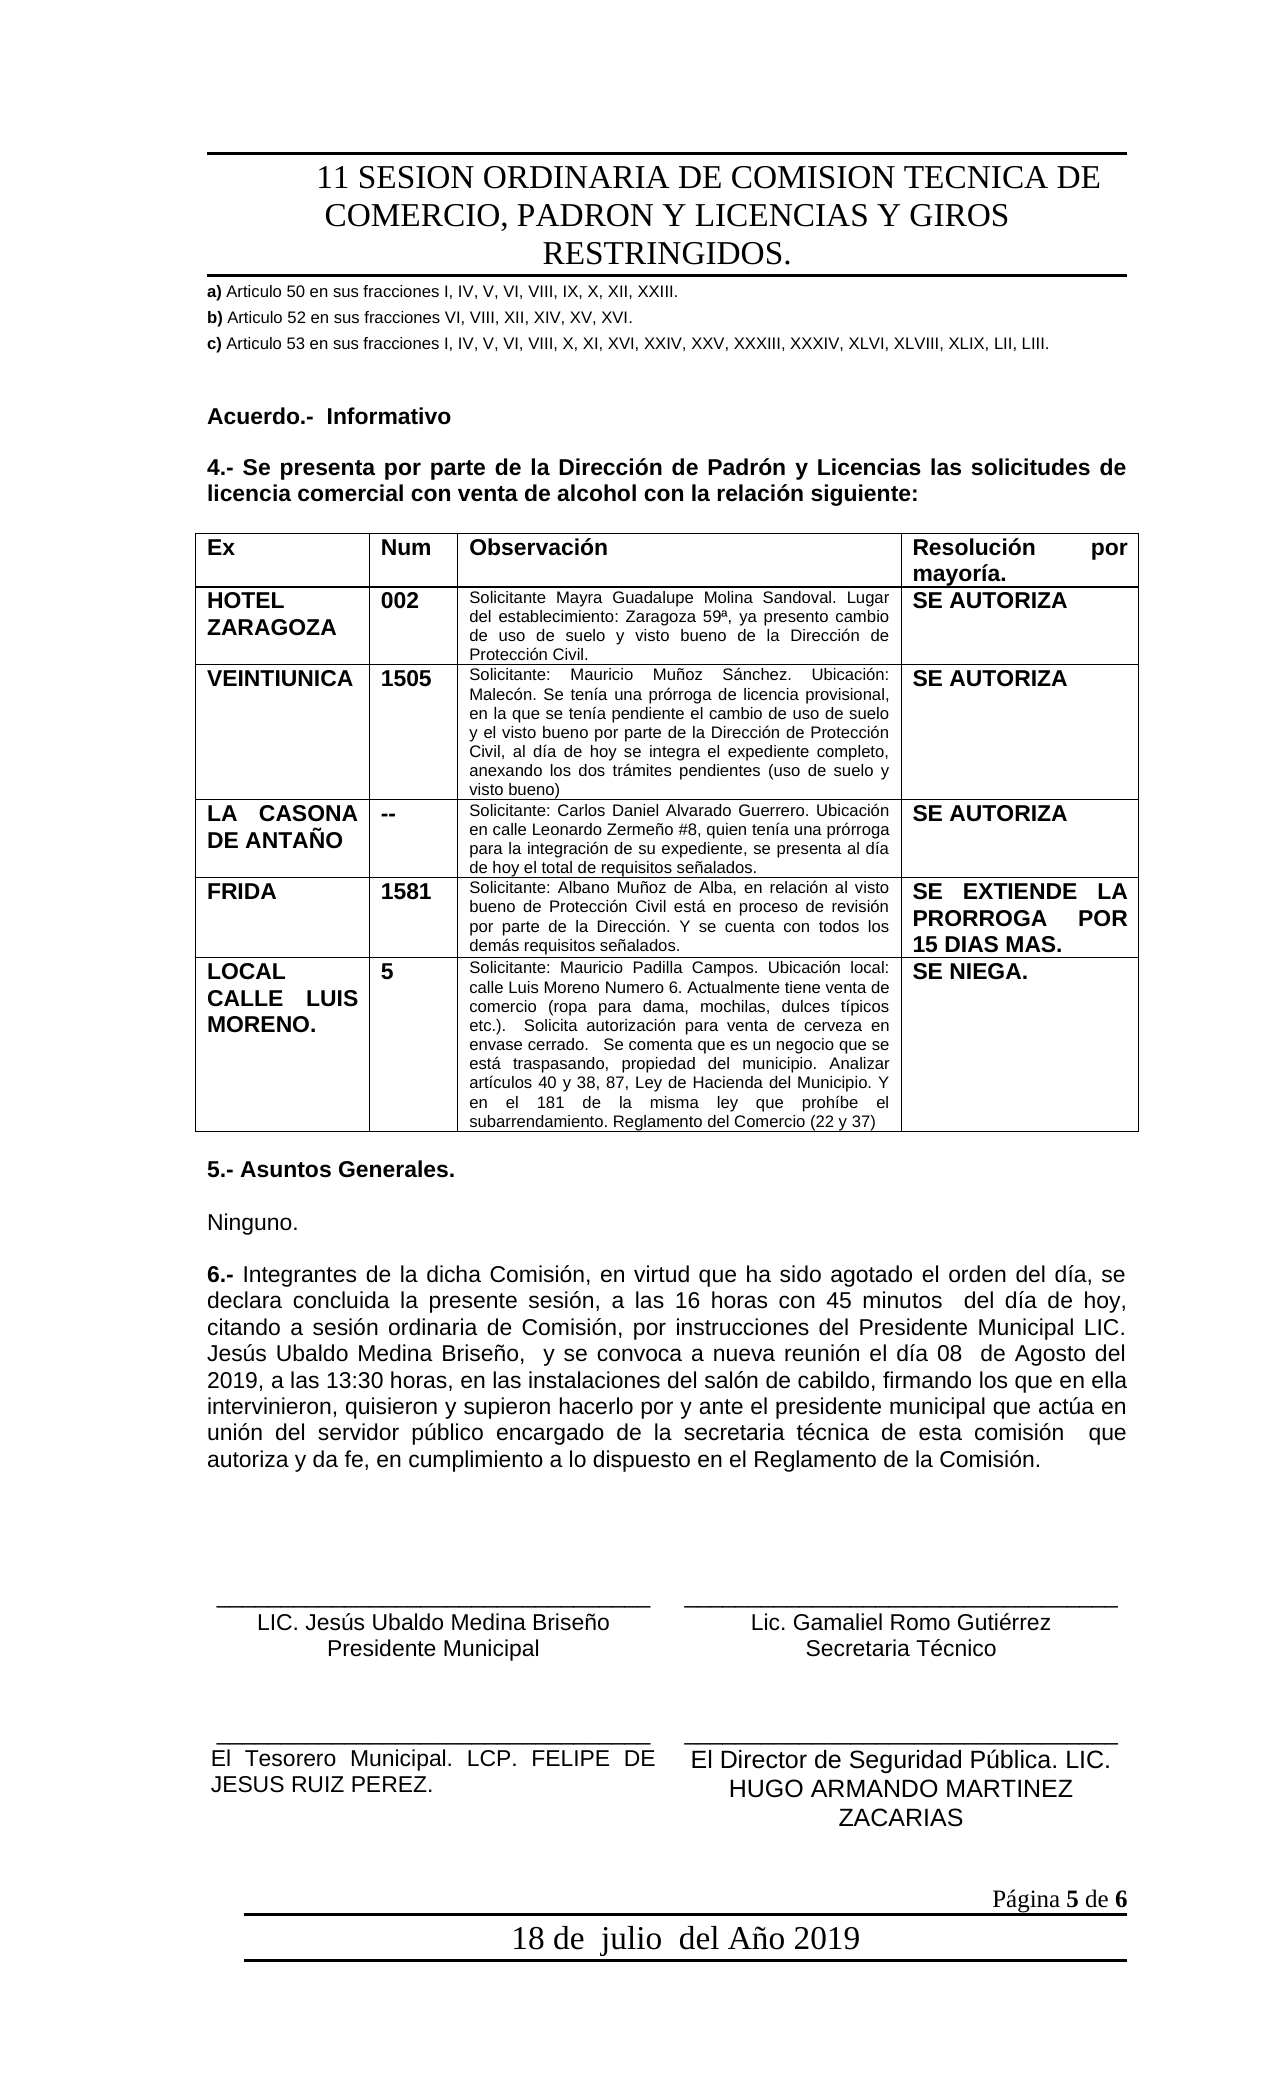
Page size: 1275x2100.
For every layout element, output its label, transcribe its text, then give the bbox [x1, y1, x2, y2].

text 6.- Integrantes de la dicha Comisión, en virtud que ha sido agotado el orden del día, se declara concluida la presente sesión, a las 16 horas con 45 minutos del día de hoy, citando a sesión ordinaria de Comisión, por instrucciones del Presidente Municipal LIC. Jesús Ubaldo Medina Briseño, y se convoca a nueva reunión el día 08 de Agosto del 2019, a las 13:30 horas, en las instalaciones del salón de cabildo, firmando los que en ella intervinieron, quisieron y supieron hacerlo por y ante el presidente municipal que actúa en unión del servidor público encargado de la secretaria técnica de esta comisión que autoriza y da fe, en cumplimiento a lo dispuesto en el Reglamento de la Comisión. [207, 1261, 1127, 1472]
table_header __________________________________ Lic. Gamaliel Romo Gutiérrez Secretaria Técnico [667, 1525, 1135, 1661]
table_header Observación [458, 534, 901, 586]
text b) Articulo 52 en sus fracciones VI, VIII, XII, XIV, XV, XVI. [207, 303, 1127, 329]
table_cell __________________________________ El Tesorero Municipal. LCP. FELIPE DE JESUS RUIZ PEREZ. [199, 1661, 667, 1855]
text c) Articulo 53 en sus fracciones I, IV, V, VI, VIII, X, XI, XVI, XXIV, XXV, XXXIII, XXXIV, XLVI, XLVIII, XLIX, LII, LIII. [207, 329, 1127, 355]
text 5.- Asuntos Generales. [207, 1156, 1127, 1182]
table_cell SE AUTORIZA [902, 800, 1138, 877]
table_cell SE AUTORIZA [902, 588, 1138, 664]
table_cell VEINTIUNICA [196, 665, 369, 799]
table_header Ex [196, 534, 369, 586]
table_cell __________________________________ El Director de Seguridad Pública. LIC. HUGO ARMANDO MARTINEZ ZACARIAS [667, 1661, 1135, 1855]
table_cell Solicitante: Mauricio Muñoz Sánchez. Ubicación: Malecón. Se tenía una prórroga de licencia provisional, en la que se tenía pendiente el cambio de uso de suelo y el visto bueno por parte de la Dirección de Protección Civil, al día de hoy se integra el expediente completo, anexando los dos trámites pendientes (uso de suelo y visto bueno) [458, 665, 901, 799]
text a) Articulo 50 en sus fracciones I, IV, V, VI, VIII, IX, X, XII, XXIII. [207, 277, 1127, 303]
table_cell Solicitante Mayra Guadalupe Molina Sandoval. Lugar del establecimiento: Zaragoza 59ª, ya presento cambio de uso de suelo y visto bueno de la Dirección de Protección Civil. [458, 588, 901, 664]
table_cell Solicitante: Mauricio Padilla Campos. Ubicación local: calle Luis Moreno Numero 6. Actualmente tiene venta de comercio (ropa para dama, mochilas, dulces típicos etc.). Solicita autorización para venta de cerveza en envase cerrado. Se comenta que es un negocio que se está traspasando, propiedad del municipio. Analizar artículos 40 y 38, 87, Ley de Hacienda del Municipio. Y en el 181 de la misma ley que prohíbe el subarrendamiento. Reglamento del Comercio (22 y 37) [458, 958, 901, 1131]
table_cell HOTEL ZARAGOZA [196, 588, 369, 664]
table_cell -- [370, 800, 457, 877]
table_cell Solicitante: Carlos Daniel Alvarado Guerrero. Ubicación en calle Leonardo Zermeño #8, quien tenía una prórroga para la integración de su expediente, se presenta al día de hoy el total de requisitos señalados. [458, 800, 901, 877]
table_cell Solicitante: Albano Muñoz de Alba, en relación al visto bueno de Protección Civil está en proceso de revisión por parte de la Dirección. Y se cuenta con todos los demás requisitos señalados. [458, 878, 901, 957]
table_cell FRIDA [196, 878, 369, 957]
table_cell LA CASONA DE ANTAÑO [196, 800, 369, 877]
text Acuerdo.- Informativo [207, 403, 1127, 430]
table_cell 002 [370, 588, 457, 664]
text 4.- Se presenta por parte de la Dirección de Padrón y Licencias las solicitudes de licencia comercial con venta de alcohol con la relación siguiente: [207, 454, 1127, 506]
table_cell 1505 [370, 665, 457, 799]
table_header Num [370, 534, 457, 586]
table_cell LOCAL CALLE LUIS MORENO. [196, 958, 369, 1131]
table_header __________________________________ LIC. Jesús Ubaldo Medina Briseño Presidente Municipal [199, 1525, 667, 1661]
table_cell SE EXTIENDE LA PRORROGA POR 15 DIAS MAS. [902, 878, 1138, 957]
table_cell 5 [370, 958, 457, 1131]
text Ninguno. [207, 1208, 1127, 1235]
table_cell SE NIEGA. [902, 958, 1138, 1131]
table_cell SE AUTORIZA [902, 665, 1138, 799]
table_cell 1581 [370, 878, 457, 957]
table_header Resolución por mayoría. [902, 534, 1138, 586]
